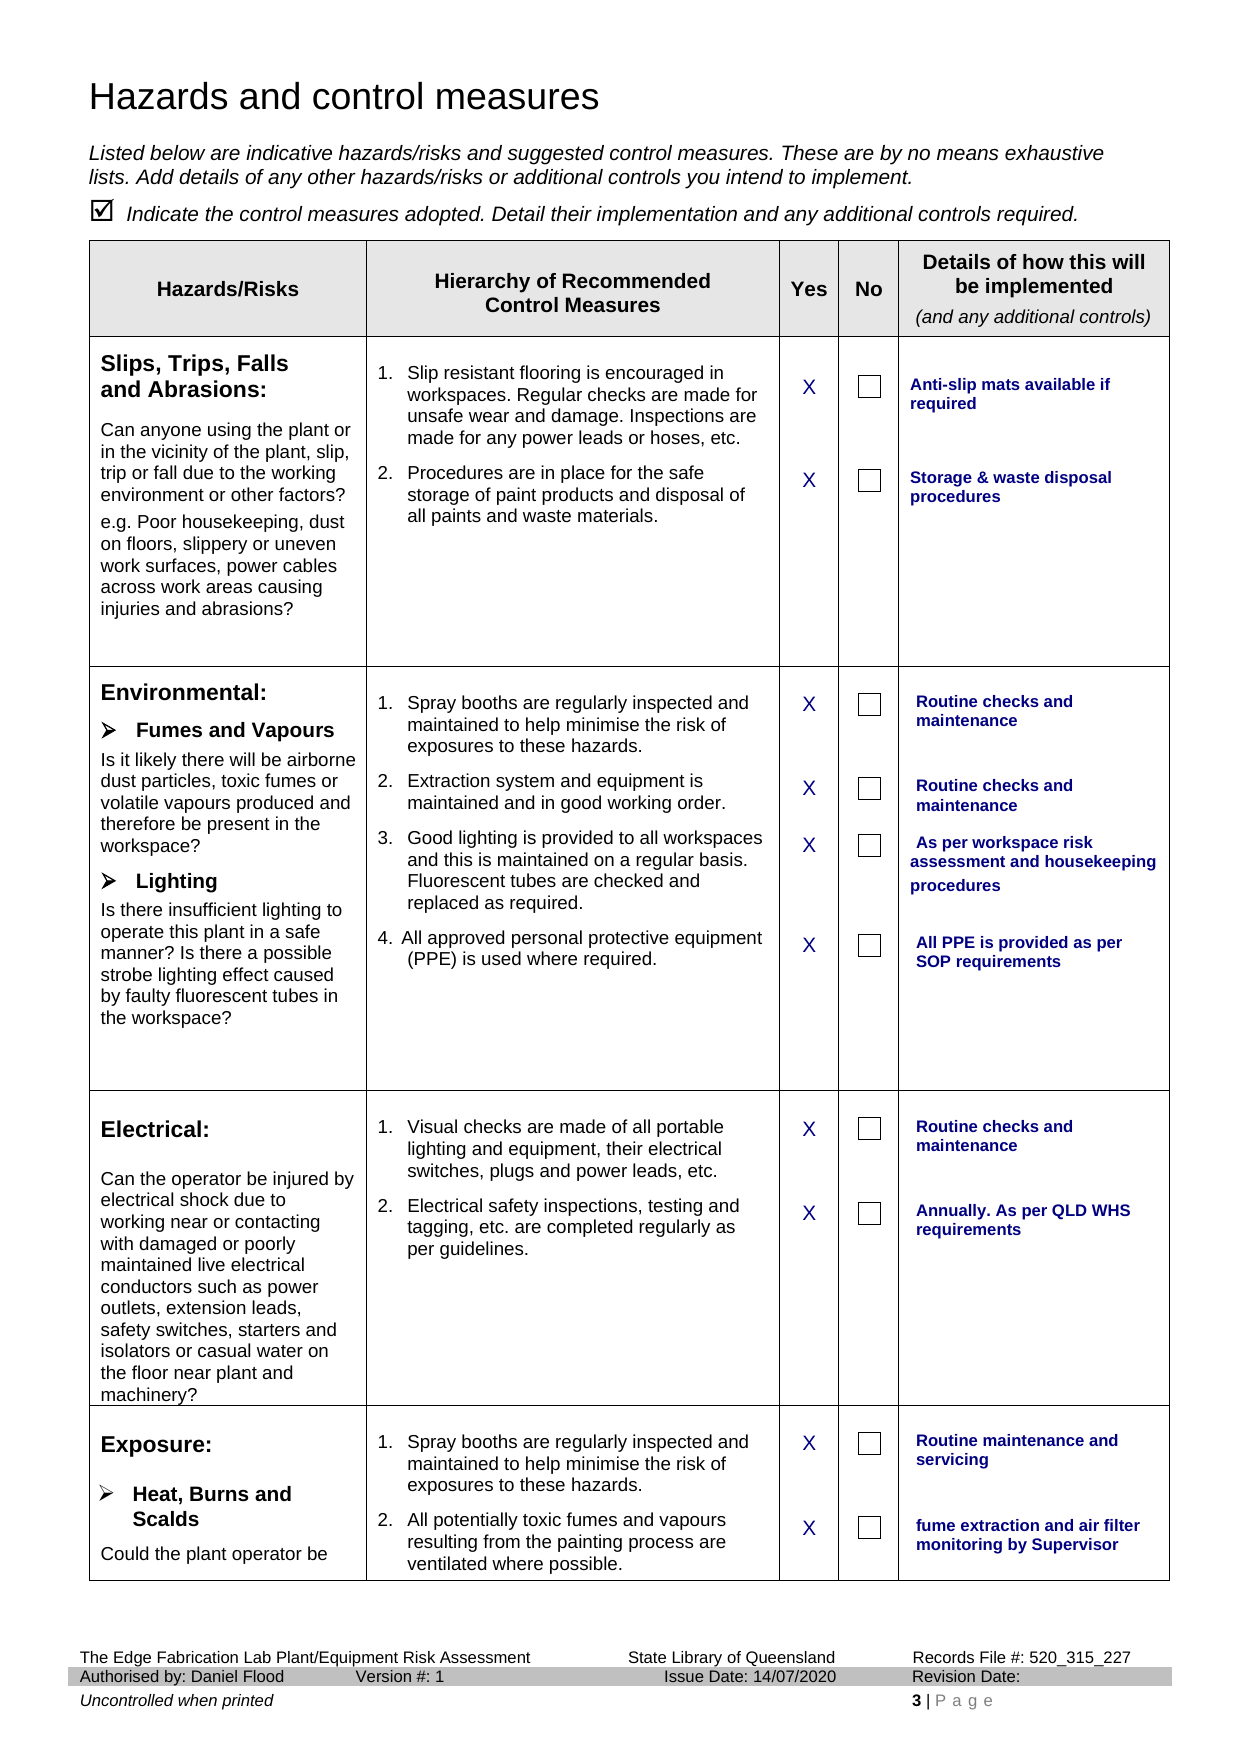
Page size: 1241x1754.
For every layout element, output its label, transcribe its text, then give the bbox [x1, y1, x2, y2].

table_cell X [780, 1502, 838, 1580]
table_cell Spray booths are regularly inspected and maintained to help minimise the risk of exposures to these hazards. [367, 1406, 779, 1502]
table_cell X [780, 1091, 838, 1187]
table_cell Annually. As per QLD WHS requirements [899, 1187, 1169, 1405]
table_cell fume extraction and air filter monitoring by Supervisor [899, 1502, 1169, 1580]
table_cell Routine maintenance and servicing [899, 1406, 1169, 1502]
table_cell All approved personal protective equipment (PPE) is used where required. [367, 919, 779, 1090]
table_cell [839, 667, 898, 763]
table_cell All potentially toxic fumes and vapours resulting from the painting process are ventilated where possible. [367, 1502, 779, 1580]
table_cell Slips, Trips, Falls and Abrasions: Can anyone using the plant or in the vicinity of the plant, slip, trip or fall due to the working environment or other factors? e.g. Poor housekeeping, dust on floors, slippery or uneven work surfaces, power cables across work areas causing injuries and abrasions? [90, 337, 366, 666]
table_cell Extraction system and equipment is maintained and in good working order. [367, 763, 779, 819]
table_cell Routine checks and maintenance [899, 763, 1169, 819]
table_cell Routine checks and maintenance [899, 1091, 1169, 1187]
table_cell [839, 1406, 898, 1502]
table_cell Exposure: Heat, Burns and Scalds Could the plant operator be exposed to a heating element, exposed flame, flashback, molten metals or hot fluids likely to cause scalding or burning? Hazardous Substances Is it likely that workers could be exposed to airborne toxic dust particulates or toxic plastics fumes? [90, 1406, 366, 1580]
table_cell Slip resistant flooring is encouraged in workspaces. Regular checks are made for unsafe wear and damage. Inspections are made for any power leads or hoses, etc. [367, 337, 779, 454]
table_header Hazards/Risks [90, 241, 366, 336]
table_cell Electrical safety inspections, testing and tagging, etc. are completed regularly as per guidelines. [367, 1187, 779, 1405]
table_cell Procedures are in place for the safe storage of paint products and disposal of all paints and waste materials. [367, 455, 779, 666]
table_cell Storage & waste disposal procedures [899, 455, 1169, 666]
table_cell [839, 820, 898, 919]
table_cell Visual checks are made of all portable lighting and equipment, their electrical switches, plugs and power leads, etc. [367, 1091, 779, 1187]
table_cell [839, 1502, 898, 1580]
table_cell X [780, 820, 838, 919]
table_cell Anti-slip mats available if required [899, 337, 1169, 454]
table_cell Good lighting is provided to all workspaces and this is maintained on a regular basis. Fluorescent tubes are checked and replaced as required. [367, 820, 779, 919]
table_cell Environmental: Fumes and Vapours Is it likely there will be airborne dust particles, toxic fumes or volatile vapours produced and therefore be present in the workspace? Lighting Is there insufficient lighting to operate this plant in a safe manner? Is there a possible strobe lighting effect caused by faulty fluorescent tubes in the workspace? [90, 667, 366, 1090]
table_header Hierarchy of Recommended Control Measures [367, 241, 779, 336]
table_cell Spray booths are regularly inspected and maintained to help minimise the risk of exposures to these hazards. [367, 667, 779, 763]
text Indicate the control measures adopted. Detail their implementation and any additional controls required. [89, 201, 1152, 228]
table_cell Electrical: Can the operator be injured by electrical shock due to working near or contacting with damaged or poorly maintained live electrical conductors such as power outlets, extension leads, safety switches, starters and isolators or casual water on the floor near plant and machinery? [90, 1091, 366, 1405]
table_cell X [780, 667, 838, 763]
table_cell [839, 455, 898, 666]
table_header No [839, 241, 898, 336]
table_cell [839, 1187, 898, 1405]
table_cell X [780, 919, 838, 1090]
table_cell [839, 763, 898, 819]
table_cell [839, 919, 898, 1090]
table_cell X [780, 763, 838, 819]
table_header Yes [780, 241, 838, 336]
table_cell As per workspace risk assessment and housekeeping procedures [899, 820, 1169, 919]
table_cell All PPE is provided as per SOP requirements [899, 919, 1169, 1090]
table_cell [839, 1091, 898, 1187]
table_header Details of how this will be implemented (and any additional controls) [899, 241, 1169, 336]
table_cell X [780, 337, 838, 454]
text Listed below are indicative hazards/risks and suggested control measures. These are by no means exhaustive lists. Add details of any other hazards/risks or additional controls you intend to implement. [89, 141, 1152, 189]
table_cell Routine checks and maintenance [899, 667, 1169, 763]
table_cell X [780, 1187, 838, 1405]
table_cell [839, 337, 898, 454]
table_cell X [780, 455, 838, 666]
table_cell X [780, 1406, 838, 1502]
text Hazards and control measures [89, 74, 1152, 117]
